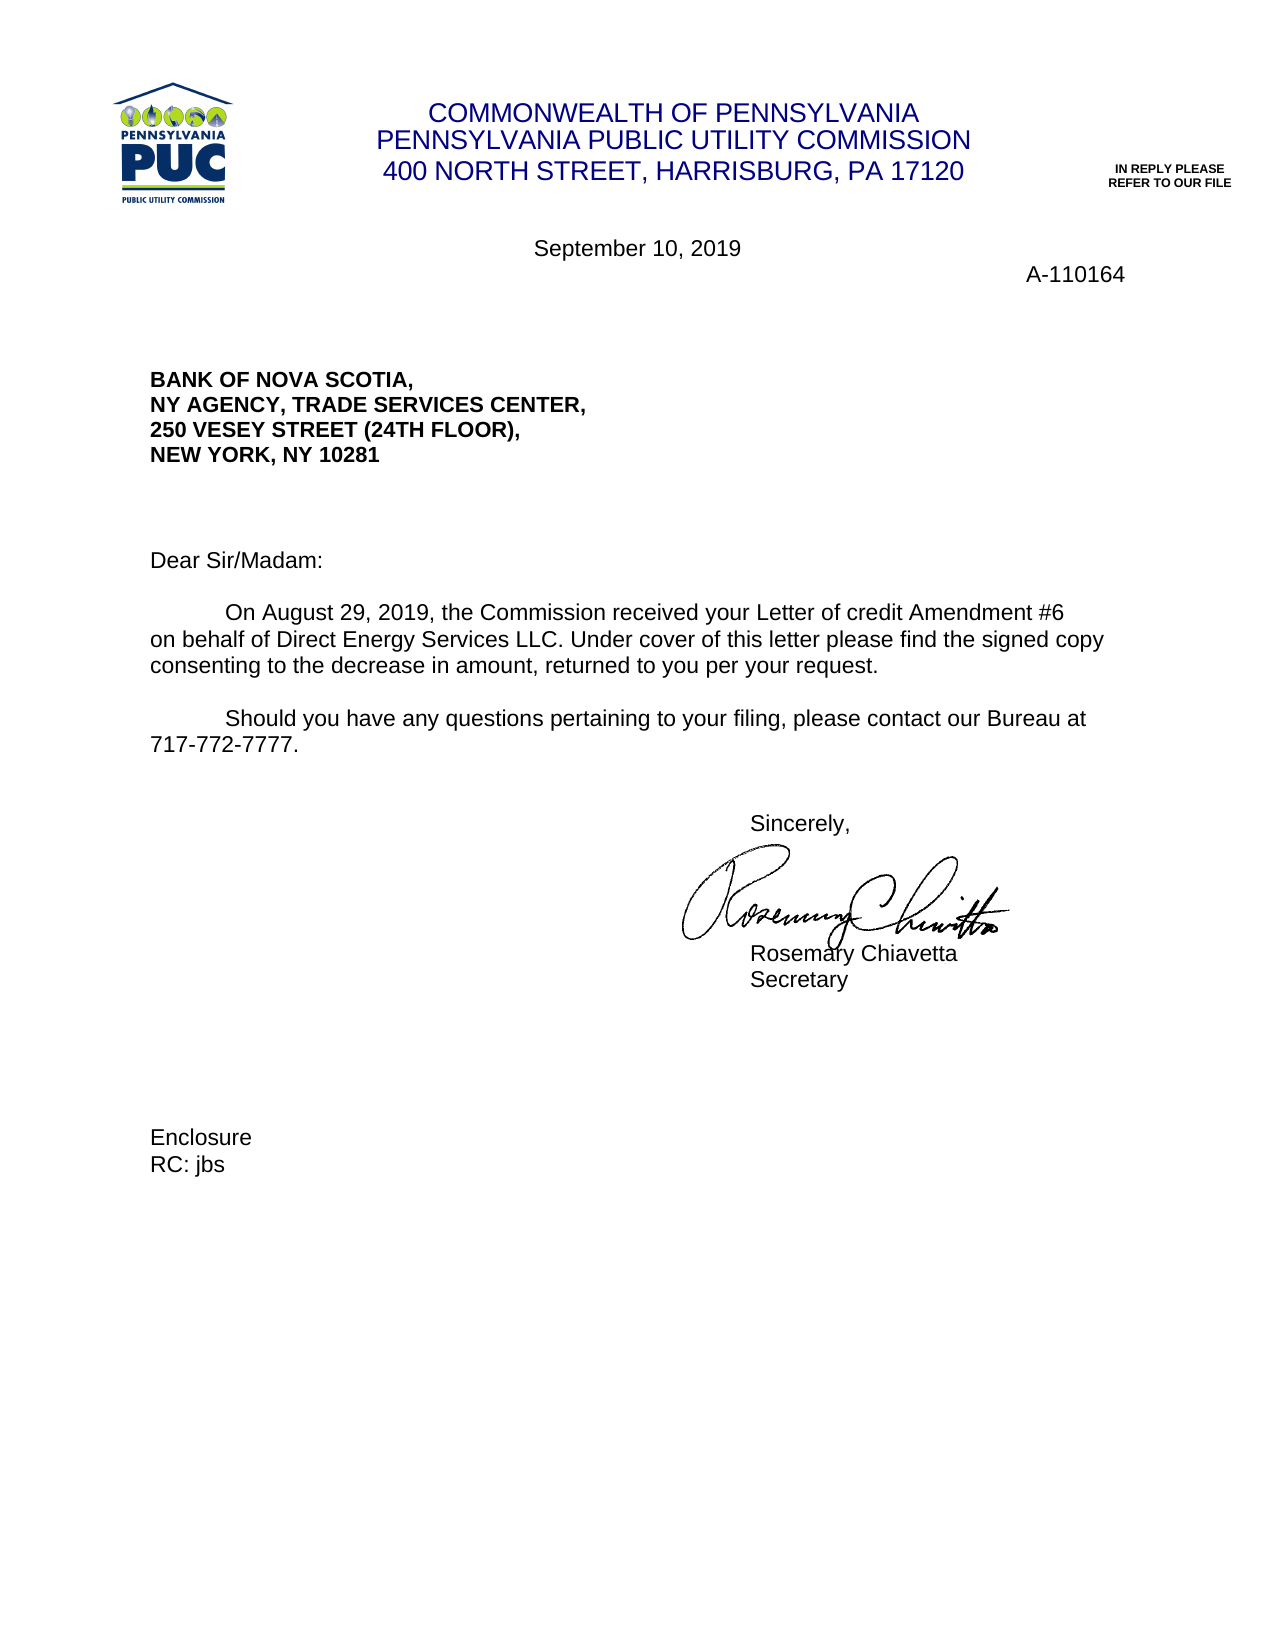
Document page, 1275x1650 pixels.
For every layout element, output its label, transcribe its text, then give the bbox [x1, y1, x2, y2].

text On August 29, 2019, the Commission received your Letter of credit Amendment #6 [150, 599, 1125, 626]
text Secretary [675, 966, 1125, 992]
text September 10, 2019 [150, 235, 1125, 261]
text NY AGENCY, TRADE SERVICES CENTER, [150, 392, 1125, 417]
text BANK OF NOVA SCOTIA, [150, 367, 1125, 392]
text A-110164 [150, 261, 1125, 288]
picture [104, 75, 242, 211]
text Enclosure [150, 1124, 1125, 1151]
text Sincerely, [150, 810, 1125, 837]
text Should you have any questions pertaining to your filing, please contact our Bureau at 717-772-7777. [150, 705, 1125, 757]
text Dear Sir/Madam: [150, 547, 1125, 573]
picture [670, 837, 1032, 964]
text 250 VESEY STREET (24TH FLOOR), [150, 417, 1125, 442]
text NEW YORK, NY 10281 [150, 442, 1125, 468]
text RC: jbs [150, 1151, 1125, 1177]
text on behalf of Direct Energy Services LLC. Under cover of this letter please find the signed copy consenting to the decrease in amount, returned to you per your request. [150, 626, 1125, 678]
text Rosemary Chiavetta [675, 940, 1125, 966]
